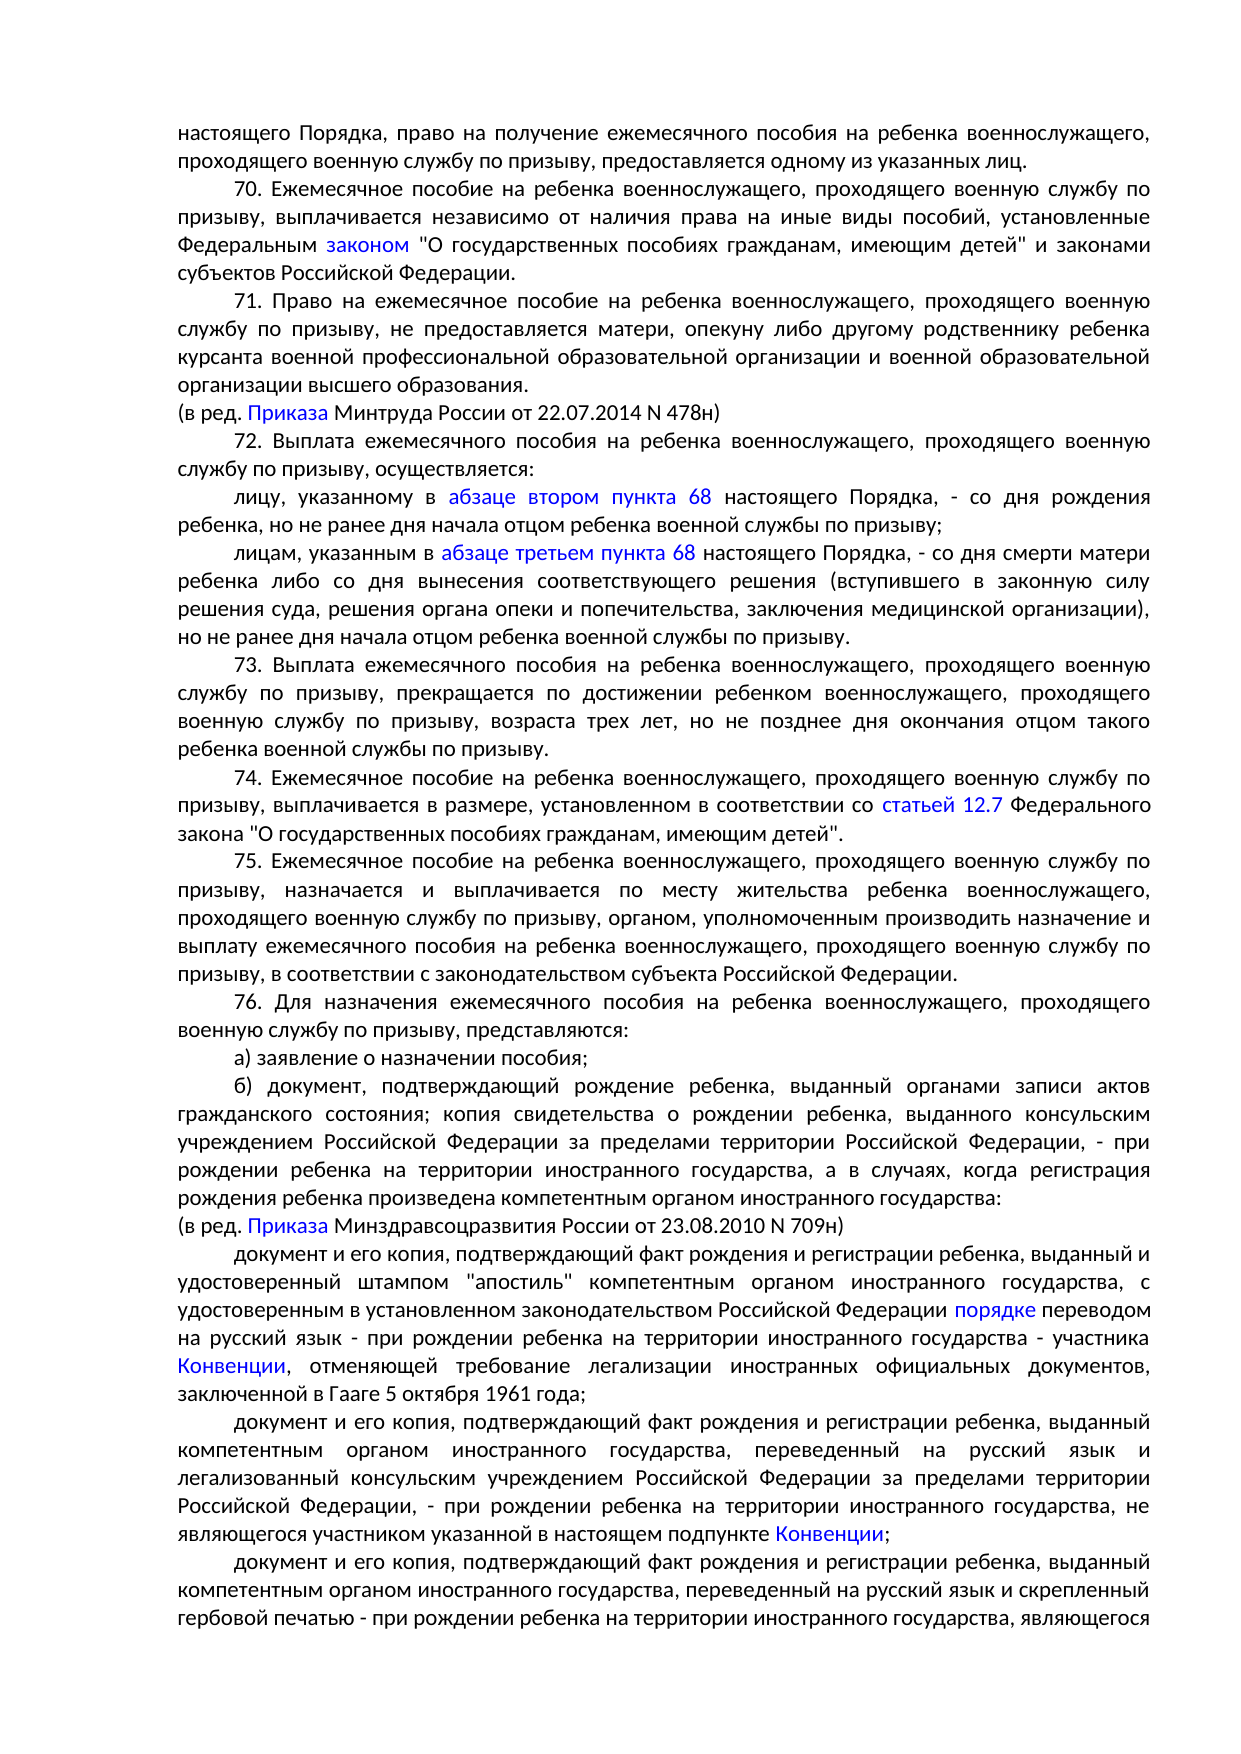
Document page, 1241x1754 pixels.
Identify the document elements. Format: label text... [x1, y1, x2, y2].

text лицу, указанному в абзаце втором пункта 68 настоящего Порядка, - со дня рождения ребенка, но не ранее дня начала отцом ребенка военной службы по призыву; [177, 482, 1152, 538]
text (в ред. Приказа Минтруда России от 22.07.2014 N 478н) [177, 398, 1152, 426]
text 72. Выплата ежемесячного пособия на ребенка военнослужащего, проходящего военную службу по призыву, осуществляется: [177, 426, 1152, 482]
text 76. Для назначения ежемесячного пособия на ребенка военнослужащего, проходящего военную службу по призыву, представляются: [177, 987, 1152, 1043]
text документ и его копия, подтверждающий факт рождения и регистрации ребенка, выданный компетентным органом иностранного государства, переведенный на русский язык и легализованный консульским учреждением Российской Федерации за пределами территории Российской Федерации, - при рождении ребенка на территории иностранного государства, не являющегося участником указанной в настоящем подпункте Конвенции; [177, 1407, 1152, 1547]
text а) заявление о назначении пособия; [177, 1043, 1152, 1071]
text 73. Выплата ежемесячного пособия на ребенка военнослужащего, проходящего военную службу по призыву, прекращается по достижении ребенком военнослужащего, проходящего военную службу по призыву, возраста трех лет, но не позднее дня окончания отцом такого ребенка военной службы по призыву. [177, 651, 1152, 763]
text б) документ, подтверждающий рождение ребенка, выданный органами записи актов гражданского состояния; копия свидетельства о рождении ребенка, выданного консульским учреждением Российской Федерации за пределами территории Российской Федерации, - при рождении ребенка на территории иностранного государства, а в случаях, когда регистрация рождения ребенка произведена компетентным органом иностранного государства: [177, 1071, 1152, 1211]
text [177, 1547, 1152, 1631]
text лицам, указанным в абзаце третьем пункта 68 настоящего Порядка, - со дня смерти матери ребенка либо со дня вынесения соответствующего решения (вступившего в законную силу решения суда, решения органа опеки и попечительства, заключения медицинской организации), но не ранее дня начала отцом ребенка военной службы по призыву. [177, 538, 1152, 651]
text 74. Ежемесячное пособие на ребенка военнослужащего, проходящего военную службу по призыву, выплачивается в размере, установленном в соответствии со статьей 12.7 Федерального закона "О государственных пособиях гражданам, имеющим детей". [177, 763, 1152, 847]
text 75. Ежемесячное пособие на ребенка военнослужащего, проходящего военную службу по призыву, назначается и выплачивается по месту жительства ребенка военнослужащего, проходящего военную службу по призыву, органом, уполномоченным производить назначение и выплату ежемесячного пособия на ребенка военнослужащего, проходящего военную службу по призыву, в соответствии с законодательством субъекта Российской Федерации. [177, 847, 1152, 987]
text 71. Право на ежемесячное пособие на ребенка военнослужащего, проходящего военную службу по призыву, не предоставляется матери, опекуну либо другому родственнику ребенка курсанта военной профессиональной образовательной организации и военной образовательной организации высшего образования. [177, 286, 1152, 398]
text 70. Ежемесячное пособие на ребенка военнослужащего, проходящего военную службу по призыву, выплачивается независимо от наличия права на иные виды пособий, установленные Федеральным законом "О государственных пособиях гражданам, имеющим детей" и законами субъектов Российской Федерации. [177, 174, 1152, 286]
text (в ред. Приказа Минздравсоцразвития России от 23.08.2010 N 709н) [177, 1211, 1152, 1239]
text документ и его копия, подтверждающий факт рождения и регистрации ребенка, выданный и удостоверенный штампом "апостиль" компетентным органом иностранного государства, с удостоверенным в установленном законодательством Российской Федерации порядке переводом на русский язык - при рождении ребенка на территории иностранного государства - участника Конвенции, отменяющей требование легализации иностранных официальных документов, заключенной в Гааге 5 октября 1961 года; [177, 1239, 1152, 1407]
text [177, 118, 1152, 174]
